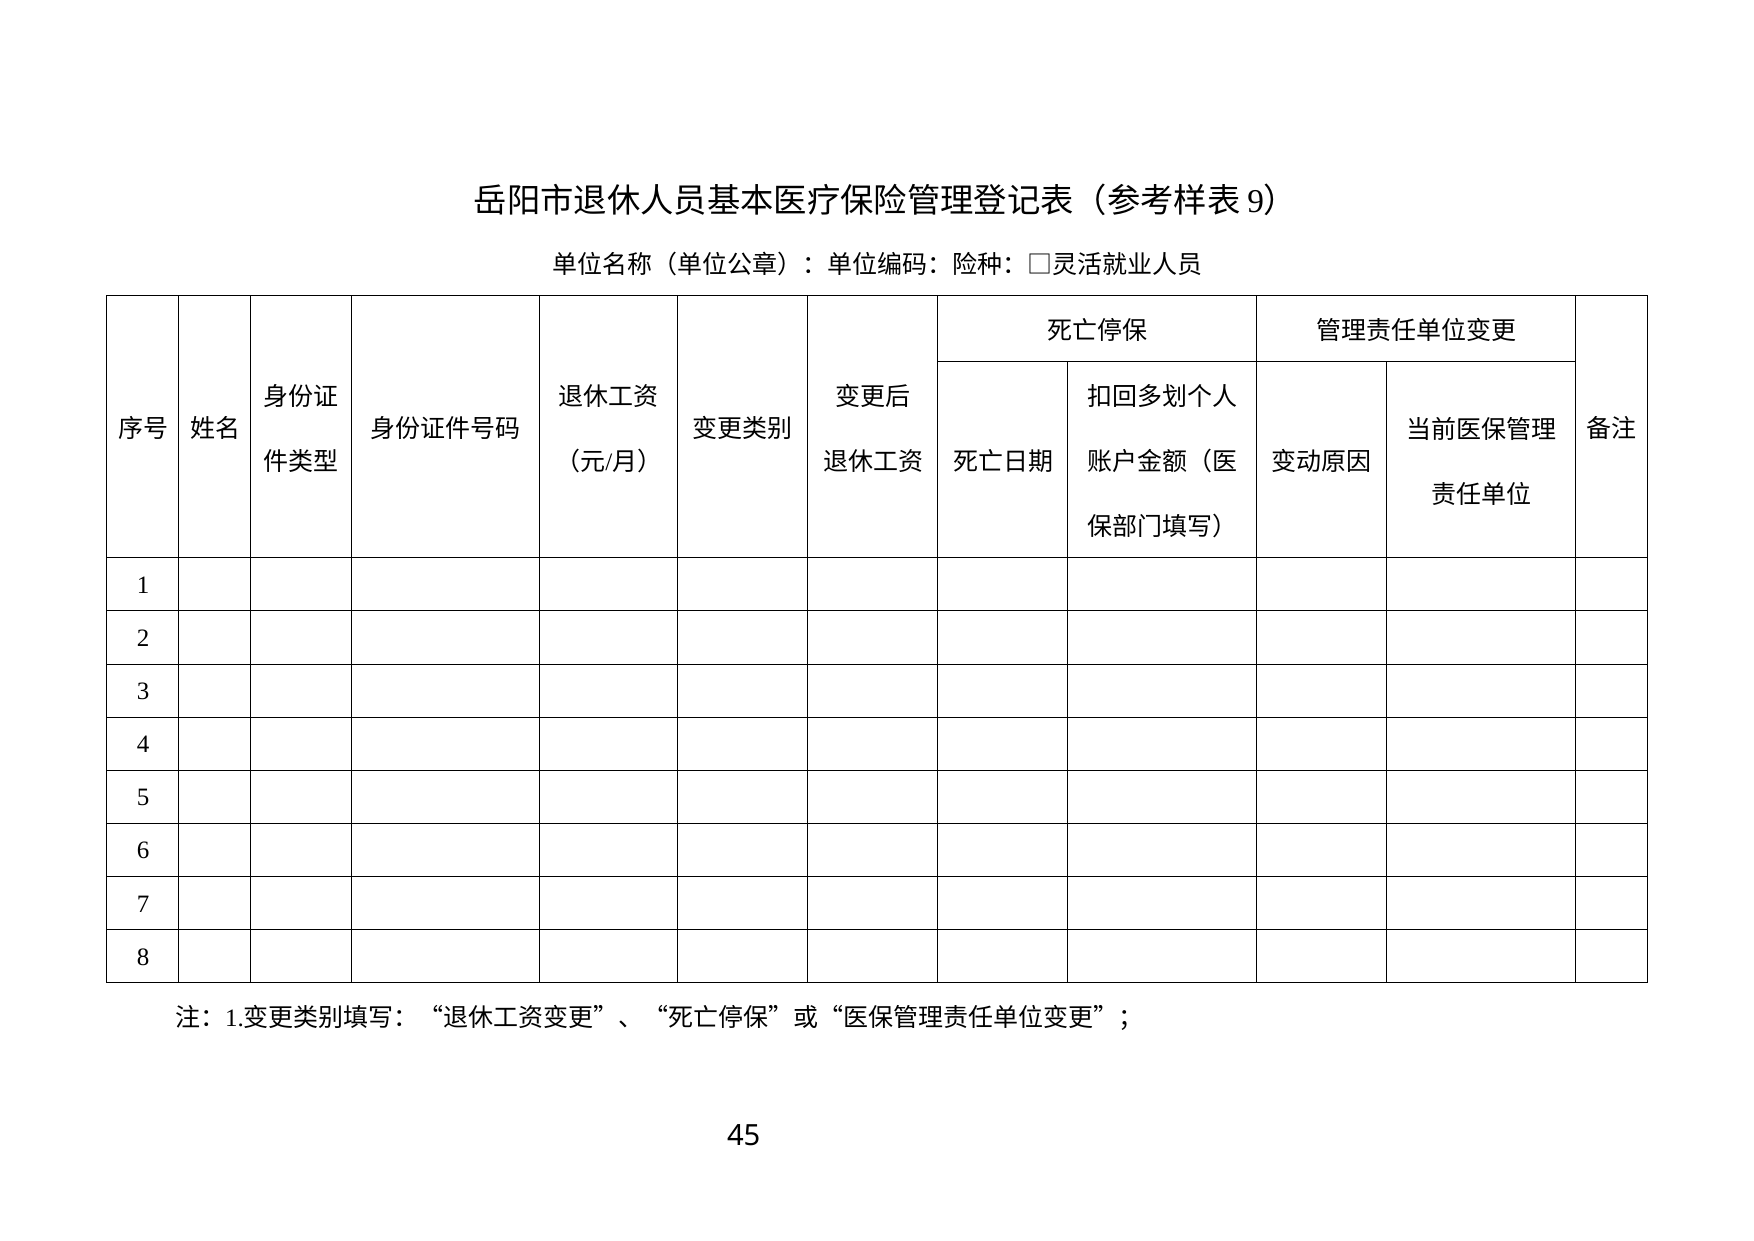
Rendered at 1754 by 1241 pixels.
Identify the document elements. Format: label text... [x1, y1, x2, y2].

table_cell [938, 718, 1067, 770]
table_cell 变动原因 [1257, 362, 1386, 557]
table_cell [808, 718, 937, 770]
table_cell [938, 771, 1067, 823]
table_cell [678, 611, 807, 663]
table_cell [1257, 665, 1386, 717]
table_cell 2 [107, 611, 178, 663]
table_cell [1257, 877, 1386, 929]
table_cell [251, 611, 351, 663]
table_header 死亡停保 [938, 296, 1256, 361]
table_cell [678, 558, 807, 610]
table_cell [1387, 665, 1575, 717]
table_cell [540, 665, 677, 717]
table_cell [1068, 611, 1256, 663]
table_cell [678, 665, 807, 717]
table_cell [1387, 611, 1575, 663]
table_cell [938, 824, 1067, 876]
table_cell 扣回多划个人 账户金额（医 保部门填写） [1068, 362, 1256, 557]
table_cell [1257, 930, 1386, 982]
table_cell [1576, 718, 1647, 770]
table_cell [1068, 877, 1256, 929]
table_cell [1387, 930, 1575, 982]
table_cell [1068, 930, 1256, 982]
table_cell [540, 930, 677, 982]
table_cell [1576, 877, 1647, 929]
table_cell [540, 824, 677, 876]
table_cell [251, 718, 351, 770]
table_cell [352, 877, 539, 929]
table_cell [1068, 718, 1256, 770]
table_cell 6 [107, 824, 178, 876]
table_cell [808, 771, 937, 823]
table_cell [1387, 718, 1575, 770]
table_cell [678, 824, 807, 876]
table_header 管理责任单位变更 [1257, 296, 1575, 361]
table_cell [1387, 877, 1575, 929]
text 单位名称（单位公章）：单位编码：险种：□灵活就业人员 [112, 230, 1641, 295]
table_cell [1576, 824, 1647, 876]
table_cell [1257, 824, 1386, 876]
table_cell [1068, 665, 1256, 717]
table_cell [179, 665, 250, 717]
table_cell [540, 611, 677, 663]
table_cell [1576, 558, 1647, 610]
table_cell [808, 558, 937, 610]
table_cell [938, 930, 1067, 982]
table_cell [1387, 558, 1575, 610]
table_cell [352, 665, 539, 717]
table_cell [540, 877, 677, 929]
table_cell [1068, 558, 1256, 610]
table_cell [808, 930, 937, 982]
table_cell [938, 558, 1067, 610]
table_cell [1387, 824, 1575, 876]
table_cell [179, 718, 250, 770]
table_cell [179, 877, 250, 929]
table_cell [678, 930, 807, 982]
table_cell [179, 824, 250, 876]
table_cell [251, 824, 351, 876]
text 注：1.变更类别填写：“退休工资变更”、“死亡停保”或“医保管理责任单位变更”； [112, 983, 1641, 1048]
table_cell 5 [107, 771, 178, 823]
table_cell [1068, 771, 1256, 823]
table_cell [352, 771, 539, 823]
table_cell 当前医保管理 责任单位 [1387, 362, 1575, 557]
table_cell [251, 877, 351, 929]
table_cell 1 [107, 558, 178, 610]
table_header 身份证 件类型 [251, 296, 351, 557]
table_cell [678, 771, 807, 823]
table_cell [1257, 558, 1386, 610]
table_cell [251, 771, 351, 823]
table_cell 7 [107, 877, 178, 929]
table_cell [179, 771, 250, 823]
table_cell [540, 771, 677, 823]
table_header 备注 [1576, 296, 1647, 557]
table_header 姓名 [179, 296, 250, 557]
table_cell [352, 824, 539, 876]
table_cell [1387, 771, 1575, 823]
table_cell [179, 558, 250, 610]
table_cell [179, 611, 250, 663]
table_cell [352, 718, 539, 770]
table_cell [808, 665, 937, 717]
table_header 退休工资 （元/月） [540, 296, 677, 557]
table_cell [678, 718, 807, 770]
table_cell [1257, 718, 1386, 770]
table_cell [938, 665, 1067, 717]
table_cell [540, 718, 677, 770]
table_cell [251, 930, 351, 982]
table_cell [808, 824, 937, 876]
table_cell 死亡日期 [938, 362, 1067, 557]
table_cell [540, 558, 677, 610]
table_cell [808, 611, 937, 663]
table_cell [1576, 771, 1647, 823]
table_header 变更类别 [678, 296, 807, 557]
table_header 身份证件号码 [352, 296, 539, 557]
table_header 序号 [107, 296, 178, 557]
table_cell [1576, 611, 1647, 663]
text 岳阳市退休人员基本医疗保险管理登记表（参考样表9） [112, 165, 1641, 230]
table_cell [678, 877, 807, 929]
table_cell [1576, 930, 1647, 982]
table_cell [352, 930, 539, 982]
table_cell [1068, 824, 1256, 876]
table_cell [808, 877, 937, 929]
table_cell [1257, 771, 1386, 823]
table_cell [251, 558, 351, 610]
table_cell [1576, 665, 1647, 717]
table_cell [938, 877, 1067, 929]
table_cell 4 [107, 718, 178, 770]
table_cell [352, 558, 539, 610]
table_cell 3 [107, 665, 178, 717]
table_cell [352, 611, 539, 663]
table_cell [251, 665, 351, 717]
table_cell [1257, 611, 1386, 663]
table_cell [938, 611, 1067, 663]
table_cell 8 [107, 930, 178, 982]
table_cell [179, 930, 250, 982]
table_header 变更后 退休工资 [808, 296, 937, 557]
